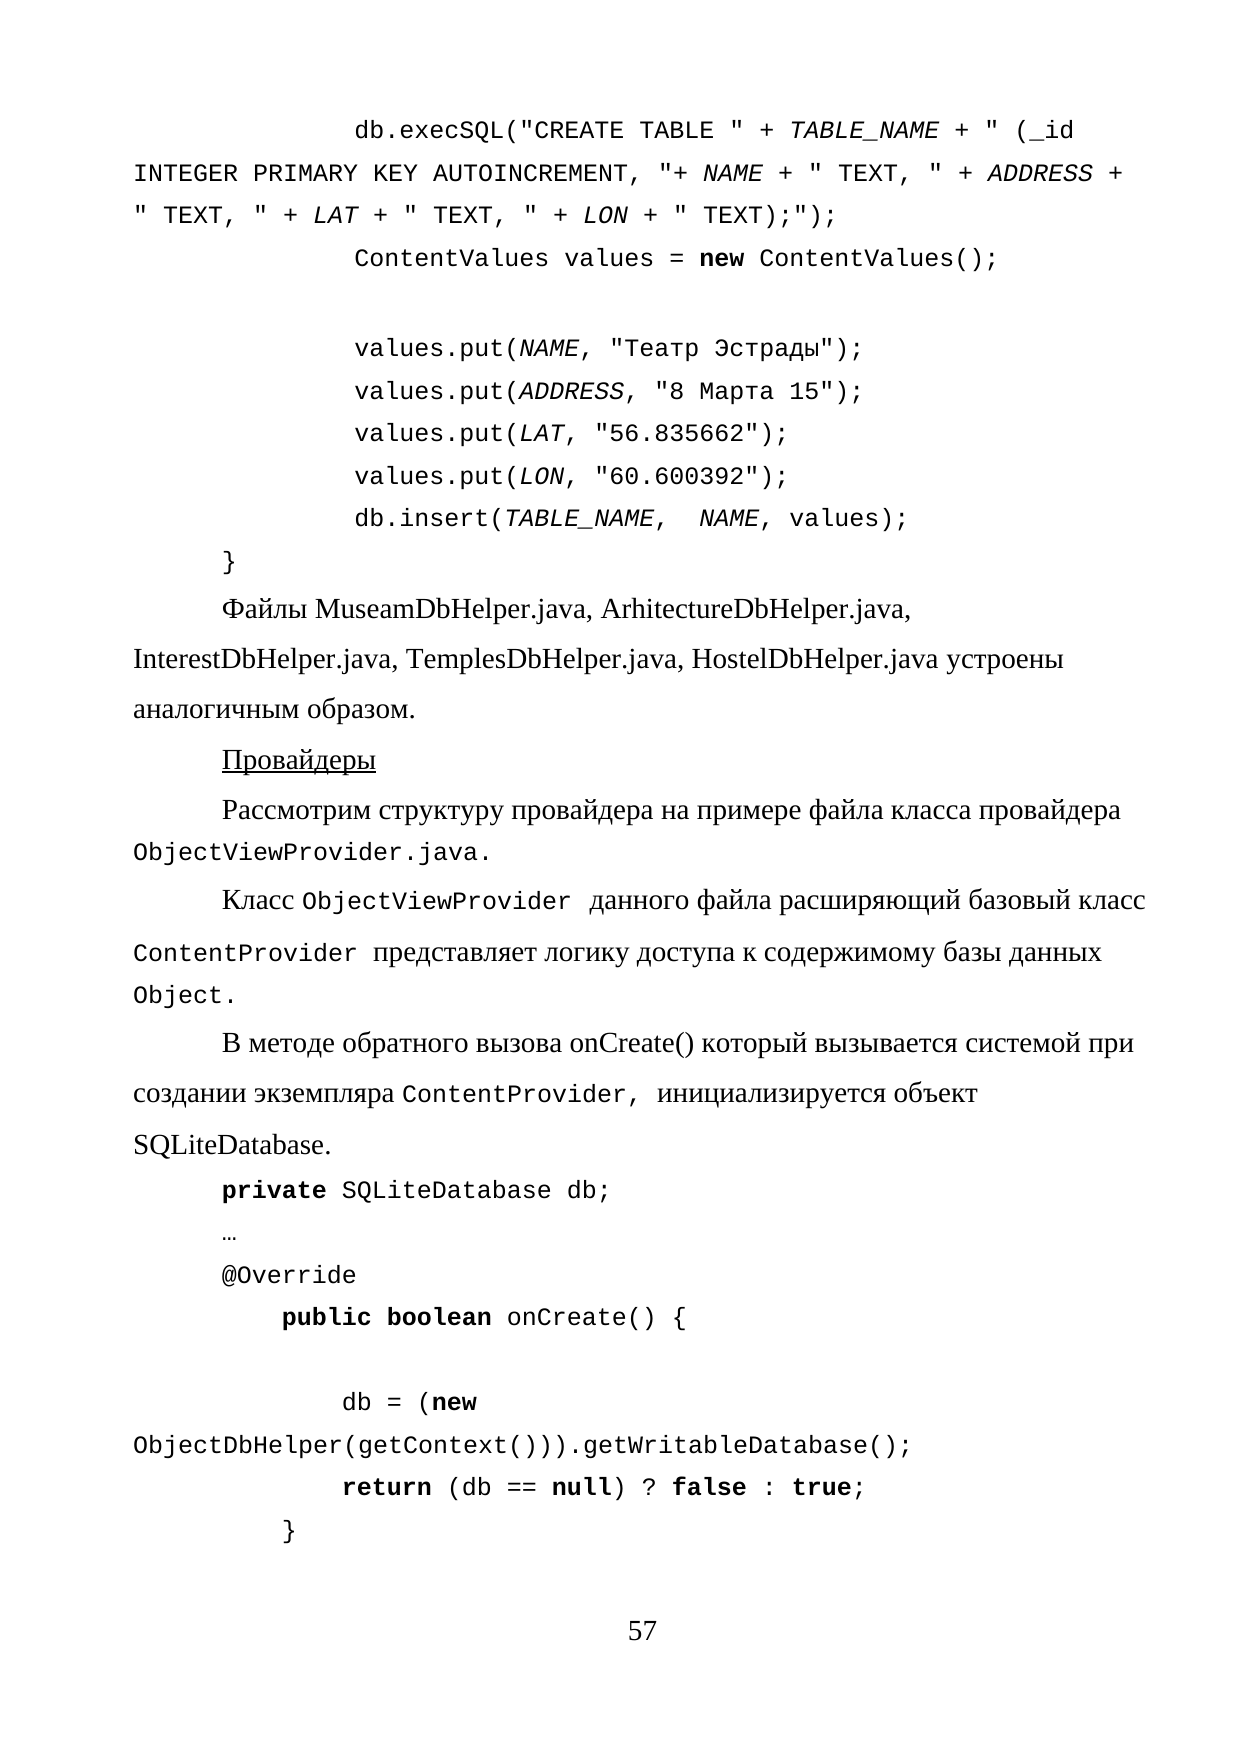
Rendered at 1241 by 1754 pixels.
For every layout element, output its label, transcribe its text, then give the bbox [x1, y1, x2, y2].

text } [133, 548, 1152, 577]
text … [133, 1220, 1152, 1248]
text В методе обратного вызова onCreate() который вызывается системой при создании экземпляра ContentProvider, инициализируется объект SQLiteDatabase. [133, 1025, 1152, 1161]
text values.put(LON, "60.600392"); [133, 463, 1152, 492]
text Рассмотрим структуру провайдера на примере файла класса провайдера ObjectViewProvider.java. [133, 792, 1152, 868]
text return (db == null) ? false : true; [133, 1475, 1152, 1503]
text values.put(LAT, "56.835662"); [133, 421, 1152, 449]
text values.put(ADDRESS, "8 Марта 15"); [133, 378, 1152, 407]
text ContentValues values = new ContentValues(); [133, 246, 1152, 274]
text public boolean onCreate() { [133, 1305, 1152, 1333]
text Провайдеры [133, 742, 1152, 775]
text db = (new ObjectDbHelper(getContext())).getWritableDatabase(); [133, 1390, 1152, 1461]
text } [133, 1517, 1152, 1546]
text values.put(NAME, "Театр Эстрады"); [133, 336, 1152, 364]
text Файлы MuseamDbHelper.java, ArhitectureDbHelper.java, InterestDbHelper.java, TemplesDbHelper.java, HostelDbHelper.java устроены аналогичным образом. [133, 591, 1152, 725]
text db.insert(TABLE_NAME, NAME, values); [133, 506, 1152, 534]
text db.execSQL("CREATE TABLE " + TABLE_NAME + " (_id INTEGER PRIMARY KEY AUTOINCREMENT, "+ NAME + " TEXT, " + ADDRESS + " TEXT, " + LAT + " TEXT, " + LON + " TEXT);"); [133, 118, 1152, 231]
text @Override [133, 1262, 1152, 1291]
text private SQLiteDatabase db; [133, 1177, 1152, 1206]
text Класс ObjectViewProvider данного файла расширяющий базовый класс ContentProvider представляет логику доступа к содержимому базы данных Object. [133, 882, 1152, 1011]
